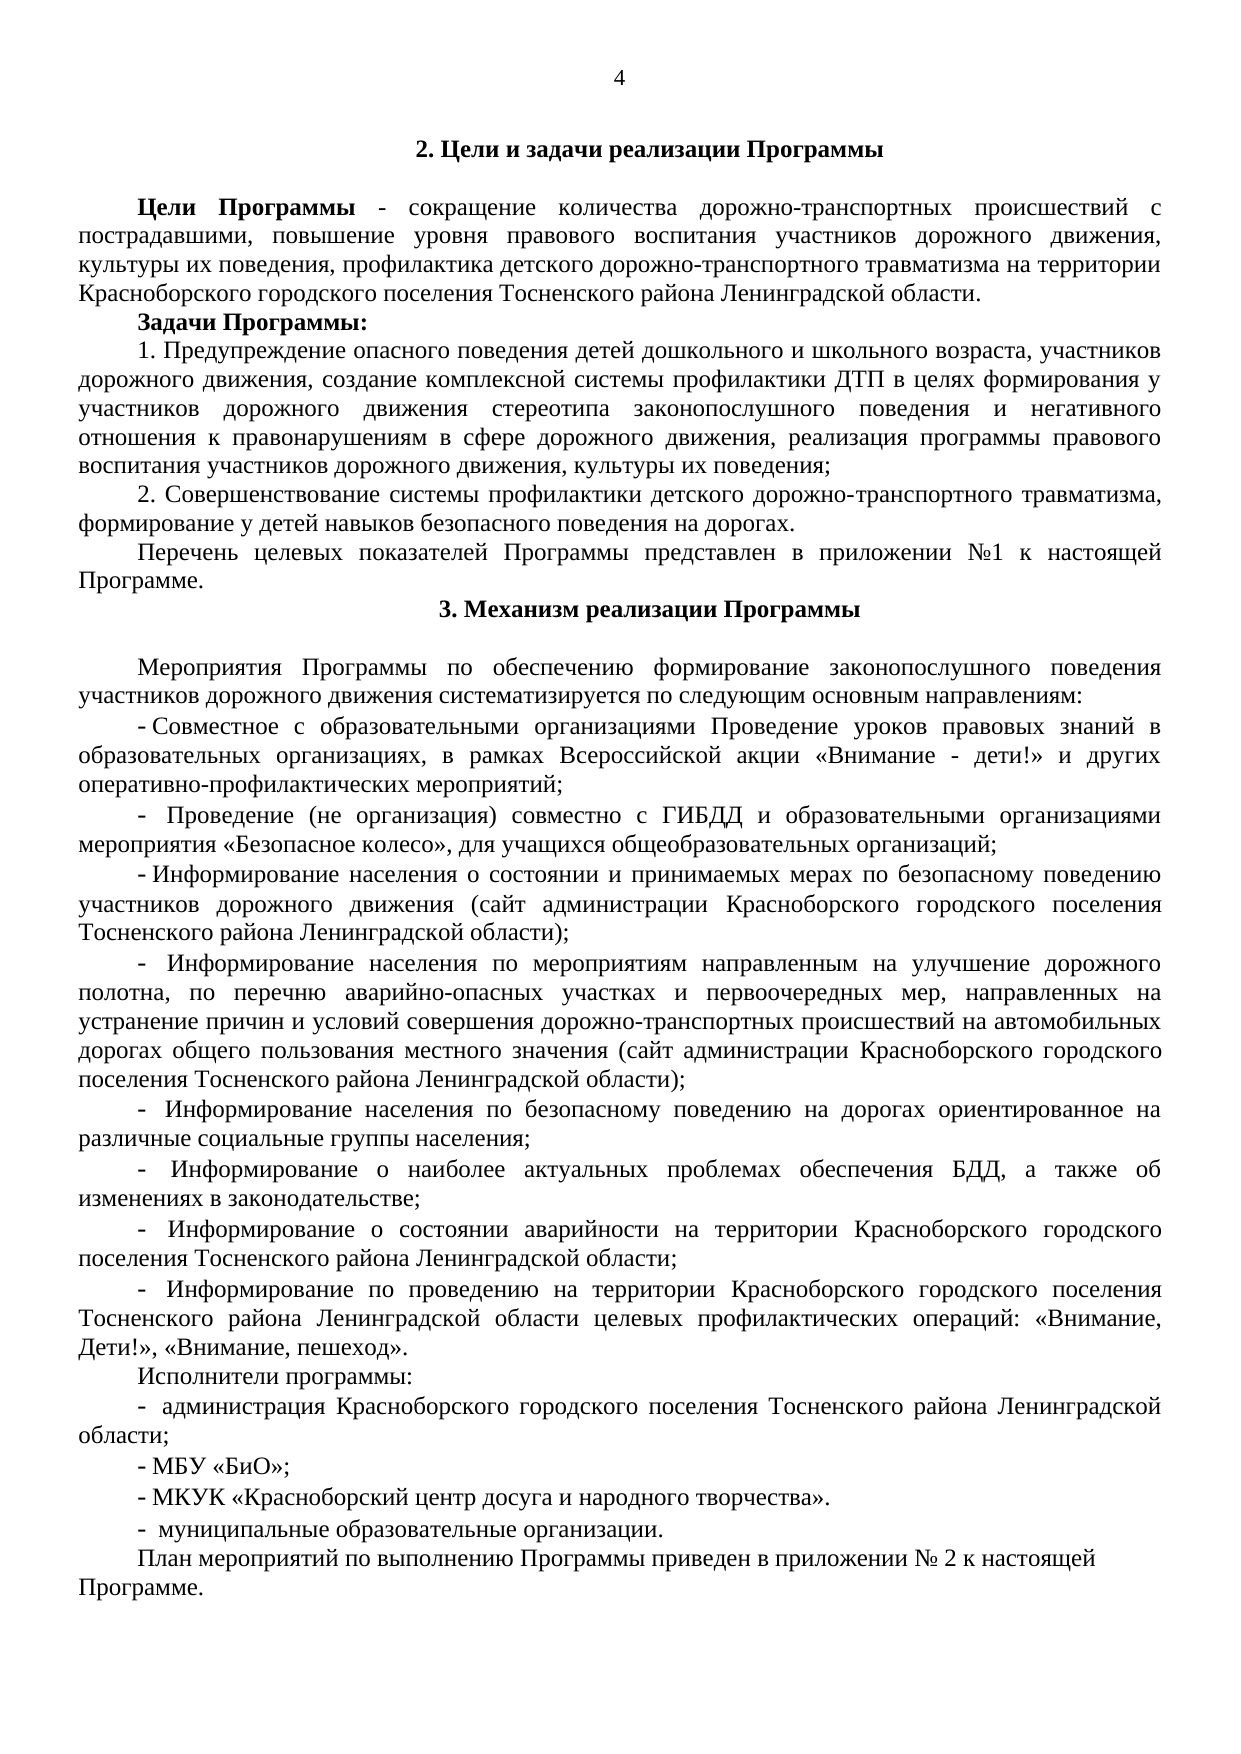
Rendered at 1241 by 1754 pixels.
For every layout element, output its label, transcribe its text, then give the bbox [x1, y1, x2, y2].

list МБУ «БиО»; [78, 1449, 1162, 1481]
text 1. Предупреждение опасного поведения детей дошкольного и школьного возраста, участников дорожного движения, создание комплексной системы профилактики ДТП в целях формирования у участников дорожного движения стереотипа законопослушного поведения и негативного отношения к правонарушениям в сфере дорожного движения, реализация программы правового воспитания участников дорожного движения, культуры их поведения; [78, 335, 1162, 479]
list Информирование населения по мероприятиям направленным на улучшение дорожного полотна, по перечню аварийно-опасных участках и первоочередных мер, направленных на устранение причин и условий совершения дорожно-транспортных происшествий на автомобильных дорогах общего пользования местного значения (сайт администрации Красноборского городского поселения Тосненского района Ленинградской области); [78, 946, 1162, 1092]
list Информирование населения о состоянии и принимаемых мерах по безопасному поведению участников дорожного движения (сайт администрации Красноборского городского поселения Тосненского района Ленинградской области); [78, 858, 1162, 946]
text 3. Механизм реализации Программы [78, 594, 1162, 623]
text Цели Программы - сокращение количества дорожно-транспортных происшествий с пострадавшими, повышение уровня правового воспитания участников дорожного движения, культуры их поведения, профилактика детского дорожно-транспортного травматизма на территории Красноборского городского поселения Тосненского района Ленинградской области. [78, 192, 1162, 307]
list Информирование по проведению на территории Красноборского городского поселения Тосненского района Ленинградской области целевых профилактических операций: «Внимание, Дети!», «Внимание, пешеход». [78, 1272, 1162, 1361]
text 2. Цели и задачи реализации Программы [78, 134, 1162, 163]
text Задачи Программы: [78, 307, 1162, 335]
list муниципальные образовательные организации. [78, 1512, 1162, 1543]
list Информирование населения по безопасному поведению на дорогах ориентированное на различные социальные группы населения; [78, 1092, 1162, 1152]
text План мероприятий по выполнению Программы приведен в приложении № 2 к настоящей Программе. [78, 1543, 1162, 1600]
list Проведение (не организация) совместно с ГИБДД и образовательными организациями мероприятия «Безопасное колесо», для учащихся общеобразовательных организаций; [78, 798, 1162, 858]
list Информирование о наиболее актуальных проблемах обеспечения БДД, а также об изменениях в законодательстве; [78, 1152, 1162, 1212]
list администрация Красноборского городского поселения Тосненского района Ленинградской области; [78, 1389, 1162, 1449]
text Исполнители программы: [78, 1361, 1162, 1389]
list Информирование о состоянии аварийности на территории Красноборского городского поселения Тосненского района Ленинградской области; [78, 1212, 1162, 1272]
text Мероприятия Программы по обеспечению формирование законопослушного поведения участников дорожного движения систематизируется по следующим основным направлениям: [78, 652, 1162, 709]
list Совместное с образовательными организациями Проведение уроков правовых знаний в образовательных организациях, в рамках Всероссийской акции «Внимание - дети!» и других оперативно-профилактических мероприятий; [78, 709, 1162, 798]
list МКУК «Красноборский центр досуга и народного творчества». [78, 1481, 1162, 1512]
text Перечень целевых показателей Программы представлен в приложении №1 к настоящей Программе. [78, 537, 1162, 594]
text 2. Совершенствование системы профилактики детского дорожно-транспортного травматизма, формирование у детей навыков безопасного поведения на дорогах. [78, 479, 1162, 537]
